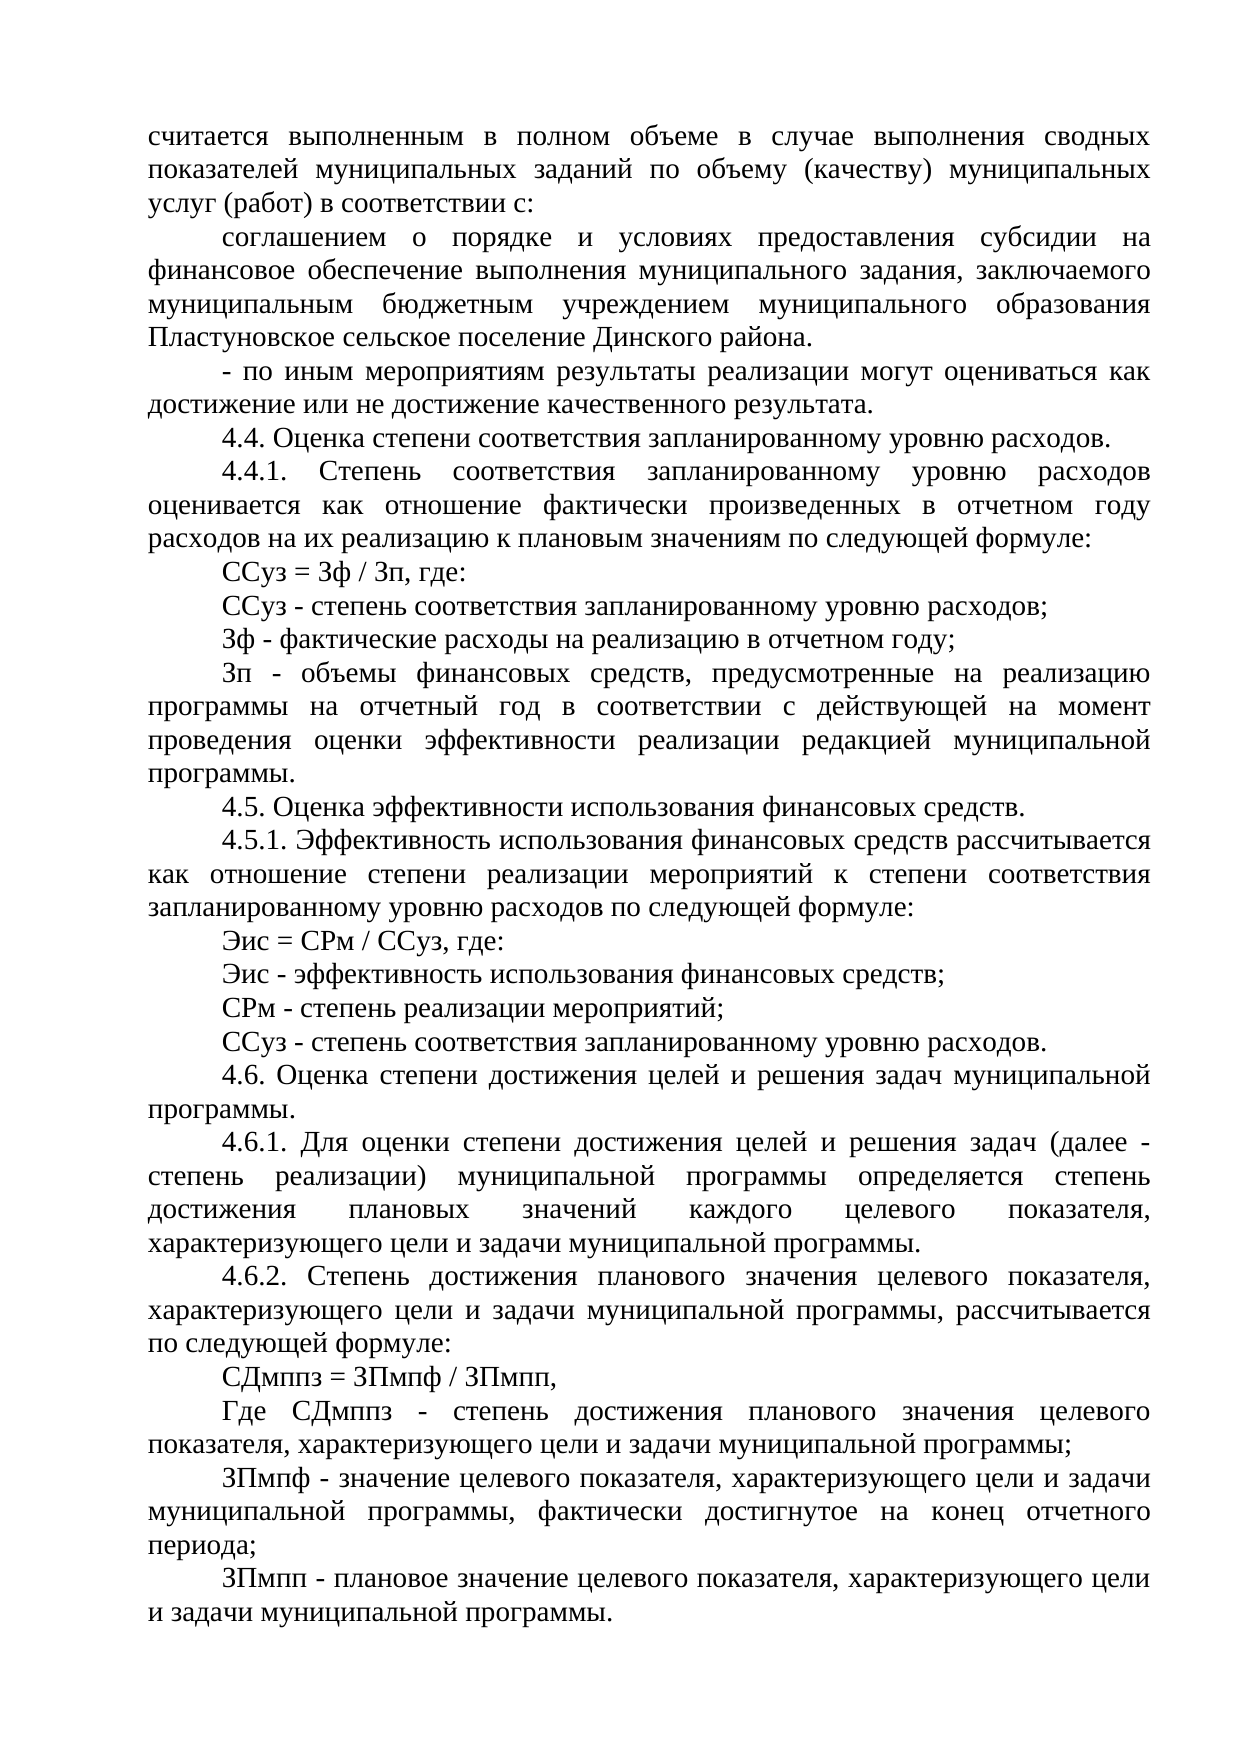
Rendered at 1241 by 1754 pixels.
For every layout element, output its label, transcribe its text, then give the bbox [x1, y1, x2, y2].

text ССуз - степень соответствия запланированному уровню расходов; [148, 588, 1152, 621]
text ССуз = Зф / Зп, где: [148, 554, 1152, 588]
text ЗПмпп - плановое значение целевого показателя, характеризующего цели и задачи муниципальной программы. [148, 1560, 1152, 1627]
text 4.6.2. Степень достижения планового значения целевого показателя, характеризующего цели и задачи муниципальной программы, рассчитывается по следующей формуле: [148, 1258, 1152, 1359]
text Эис = СРм / ССуз, где: [148, 923, 1152, 957]
text СДмппз = ЗПмпф / ЗПмпп, [148, 1359, 1152, 1393]
text ЗПмпф - значение целевого показателя, характеризующего цели и задачи муниципальной программы, фактически достигнутое на конец отчетного периода; [148, 1460, 1152, 1560]
text Зф - фактические расходы на реализацию в отчетном году; [148, 621, 1152, 655]
text 4.6.1. Для оценки степени достижения целей и решения задач (далее - степень реализации) муниципальной программы определяется степень достижения плановых значений каждого целевого показателя, характеризующего цели и задачи муниципальной программы. [148, 1124, 1152, 1258]
text 4.5. Оценка эффективности использования финансовых средств. [148, 789, 1152, 822]
text СРм - степень реализации мероприятий; [148, 990, 1152, 1024]
text Зп - объемы финансовых средств, предусмотренные на реализацию программы на отчетный год в соответствии с действующей на момент проведения оценки эффективности реализации редакцией муниципальной программы. [148, 655, 1152, 789]
text ССуз - степень соответствия запланированному уровню расходов. [148, 1024, 1152, 1057]
text Где СДмппз - степень достижения планового значения целевого показателя, характеризующего цели и задачи муниципальной программы; [148, 1393, 1152, 1460]
text 4.5.1. Эффективность использования финансовых средств рассчитывается как отношение степени реализации мероприятий к степени соответствия запланированному уровню расходов по следующей формуле: [148, 822, 1152, 923]
text 4.4. Оценка степени соответствия запланированному уровню расходов. [148, 420, 1152, 453]
text 4.4.1. Степень соответствия запланированному уровню расходов оценивается как отношение фактически произведенных в отчетном году расходов на их реализацию к плановым значениям по следующей формуле: [148, 453, 1152, 554]
text Эис - эффективность использования финансовых средств; [148, 957, 1152, 990]
text соглашением о порядке и условиях предоставления субсидии на финансовое обеспечение выполнения муниципального задания, заключаемого муниципальным бюджетным учреждением муниципального образования Пластуновское сельское поселение Динского района. [148, 219, 1152, 353]
text - по иным мероприятиям результаты реализации могут оцениваться как достижение или не достижение качественного результата. [148, 353, 1152, 420]
text 4.6. Оценка степени достижения целей и решения задач муниципальной программы. [148, 1057, 1152, 1124]
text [148, 118, 1152, 219]
